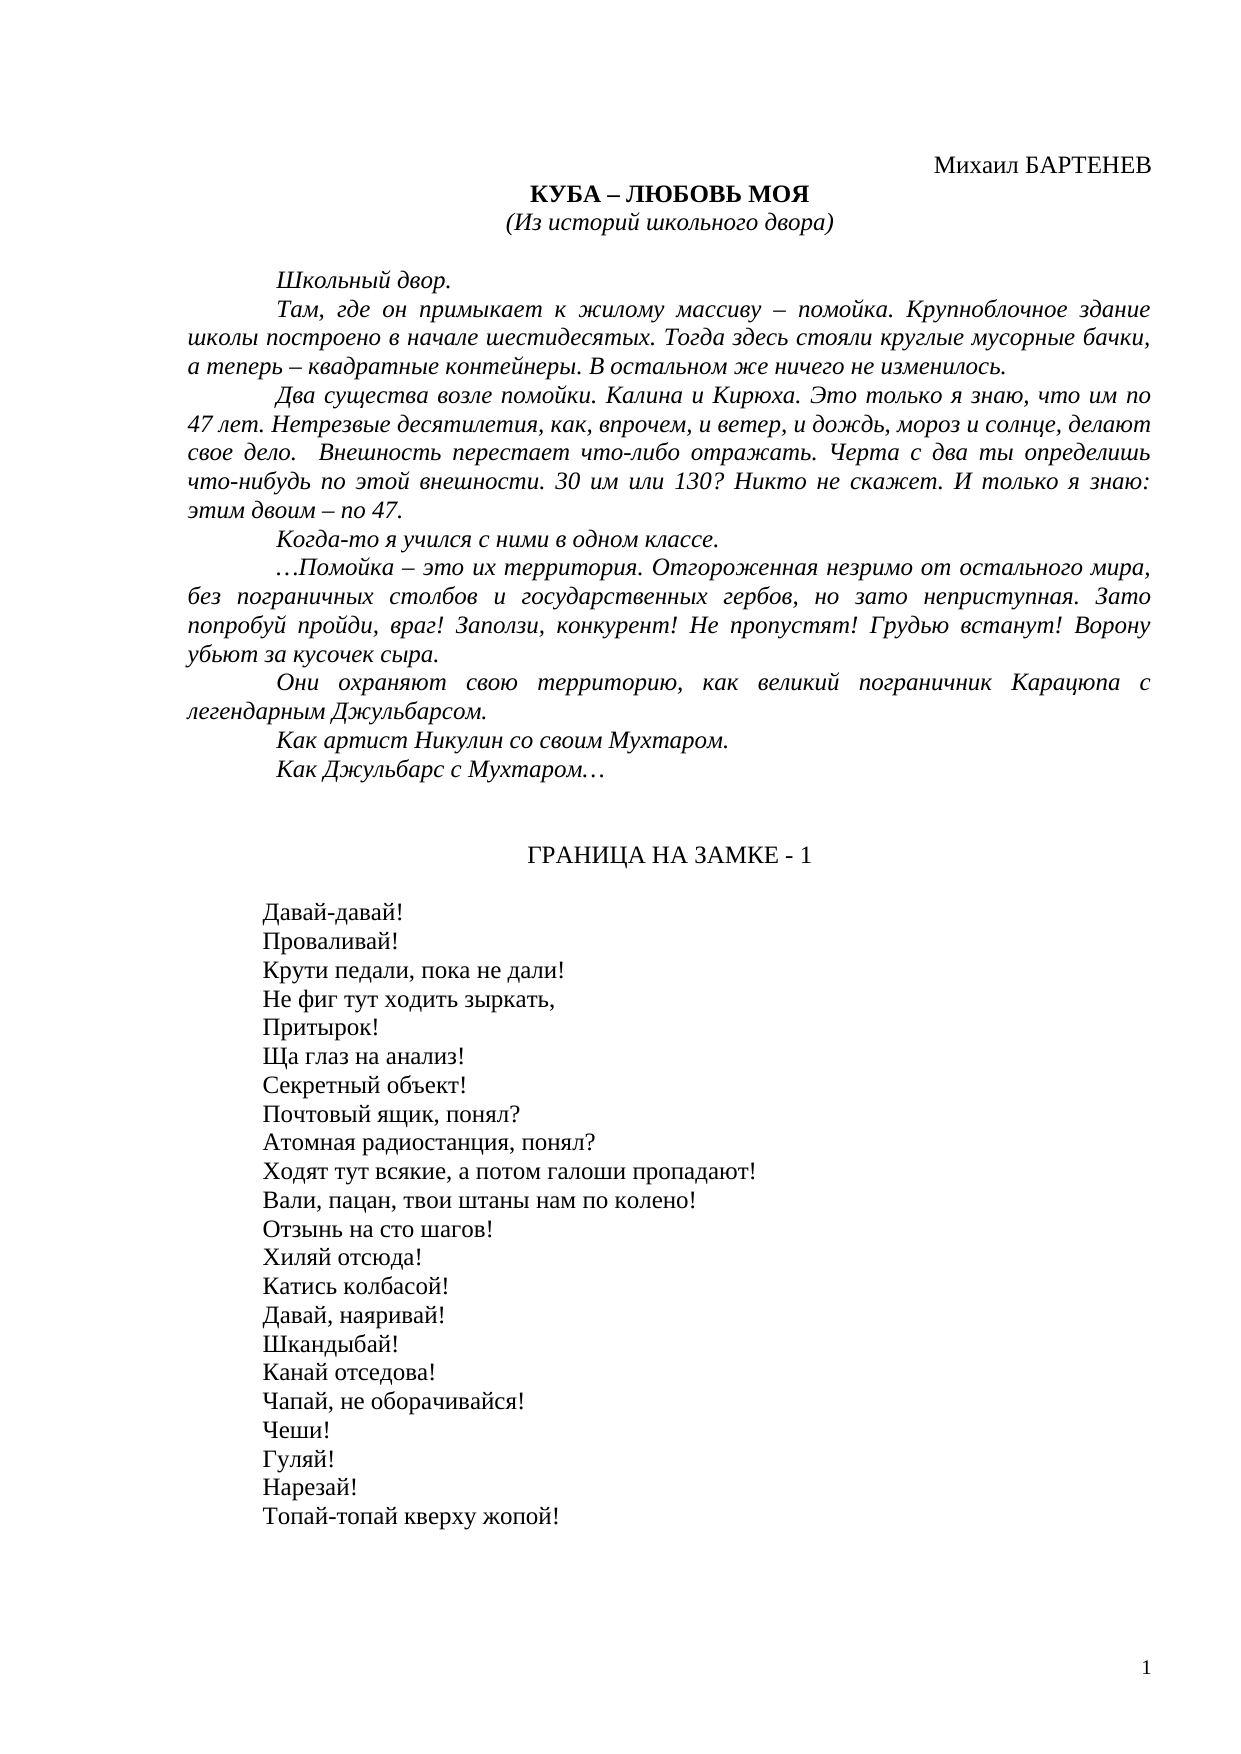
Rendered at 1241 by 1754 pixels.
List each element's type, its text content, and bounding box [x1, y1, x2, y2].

text Хиляй отсюда! [187, 1242, 1152, 1271]
text Проваливай! [187, 926, 1152, 955]
text …Помойка – это их территория. Отгороженная незримо от остального мира, без пограничных столбов и государственных гербов, но зато неприступная. Зато попробуй пройди, враг! Заползи, конкурент! Не пропустят! Грудью встанут! Ворону убьют за кусочек сыра. [187, 552, 1152, 667]
text Давай, наяривай! [187, 1300, 1152, 1329]
text Как Джульбарс с Мухтаром… [187, 754, 1152, 782]
text Вали, пацан, твои штаны нам по колено! [187, 1185, 1152, 1214]
text Два существа возле помойки. Калина и Кирюха. Это только я знаю, что им по 47 лет. Нетрезвые десятилетия, как, впрочем, и ветер, и дождь, мороз и солнце, делают свое дело. Внешность перестает что-либо отражать. Черта с два ты определишь что-нибудь по этой внешности. 30 им или 130? Никто не скажет. И только я знаю: этим двоим – по 47. [187, 380, 1152, 524]
text Ща глаз на анализ! [187, 1041, 1152, 1070]
text Катись колбасой! [187, 1271, 1152, 1300]
text Почтовый ящик, понял? [187, 1099, 1152, 1127]
text Михаил БАРТЕНЕВ [187, 150, 1152, 179]
text Топай-топай кверху жопой! [187, 1501, 1152, 1530]
text Отзынь на сто шагов! [187, 1214, 1152, 1242]
text Как артист Никулин со своим Мухтаром. [187, 725, 1152, 754]
subtitle ГРАНИЦА НА ЗАМКЕ - 1 [187, 840, 1152, 869]
text Когда-то я учился с ними в одном классе. [187, 524, 1152, 552]
text Нарезай! [187, 1472, 1152, 1501]
text Ходят тут всякие, а потом галоши пропадают! [187, 1156, 1152, 1185]
text Гуляй! [187, 1444, 1152, 1472]
text Притырок! [187, 1012, 1152, 1041]
text Давай-давай! [187, 897, 1152, 926]
text Шкандыбай! [187, 1329, 1152, 1357]
text Канай отседова! [187, 1357, 1152, 1386]
text Чапай, не оборачивайся! [187, 1386, 1152, 1415]
text КУБА – ЛЮБОВЬ МОЯ [187, 179, 1152, 207]
text Там, где он примыкает к жилому массиву – помойка. Крупноблочное здание школы построено в начале шестидесятых. Тогда здесь стояли круглые мусорные бачки, а теперь – квадратные контейнеры. В остальном же ничего не изменилось. [187, 294, 1152, 380]
text Не фиг тут ходить зыркать, [187, 984, 1152, 1012]
text (Из историй школьного двора) [187, 207, 1152, 236]
text Школьный двор. [187, 265, 1152, 294]
text Атомная радиостанция, понял? [187, 1127, 1152, 1156]
text Крути педали, пока не дали! [187, 955, 1152, 984]
text Чеши! [187, 1415, 1152, 1444]
text Они охраняют свою территорию, как великий пограничник Карацюпа с легендарным Джульбарсом. [187, 667, 1152, 725]
text Секретный объект! [187, 1070, 1152, 1099]
